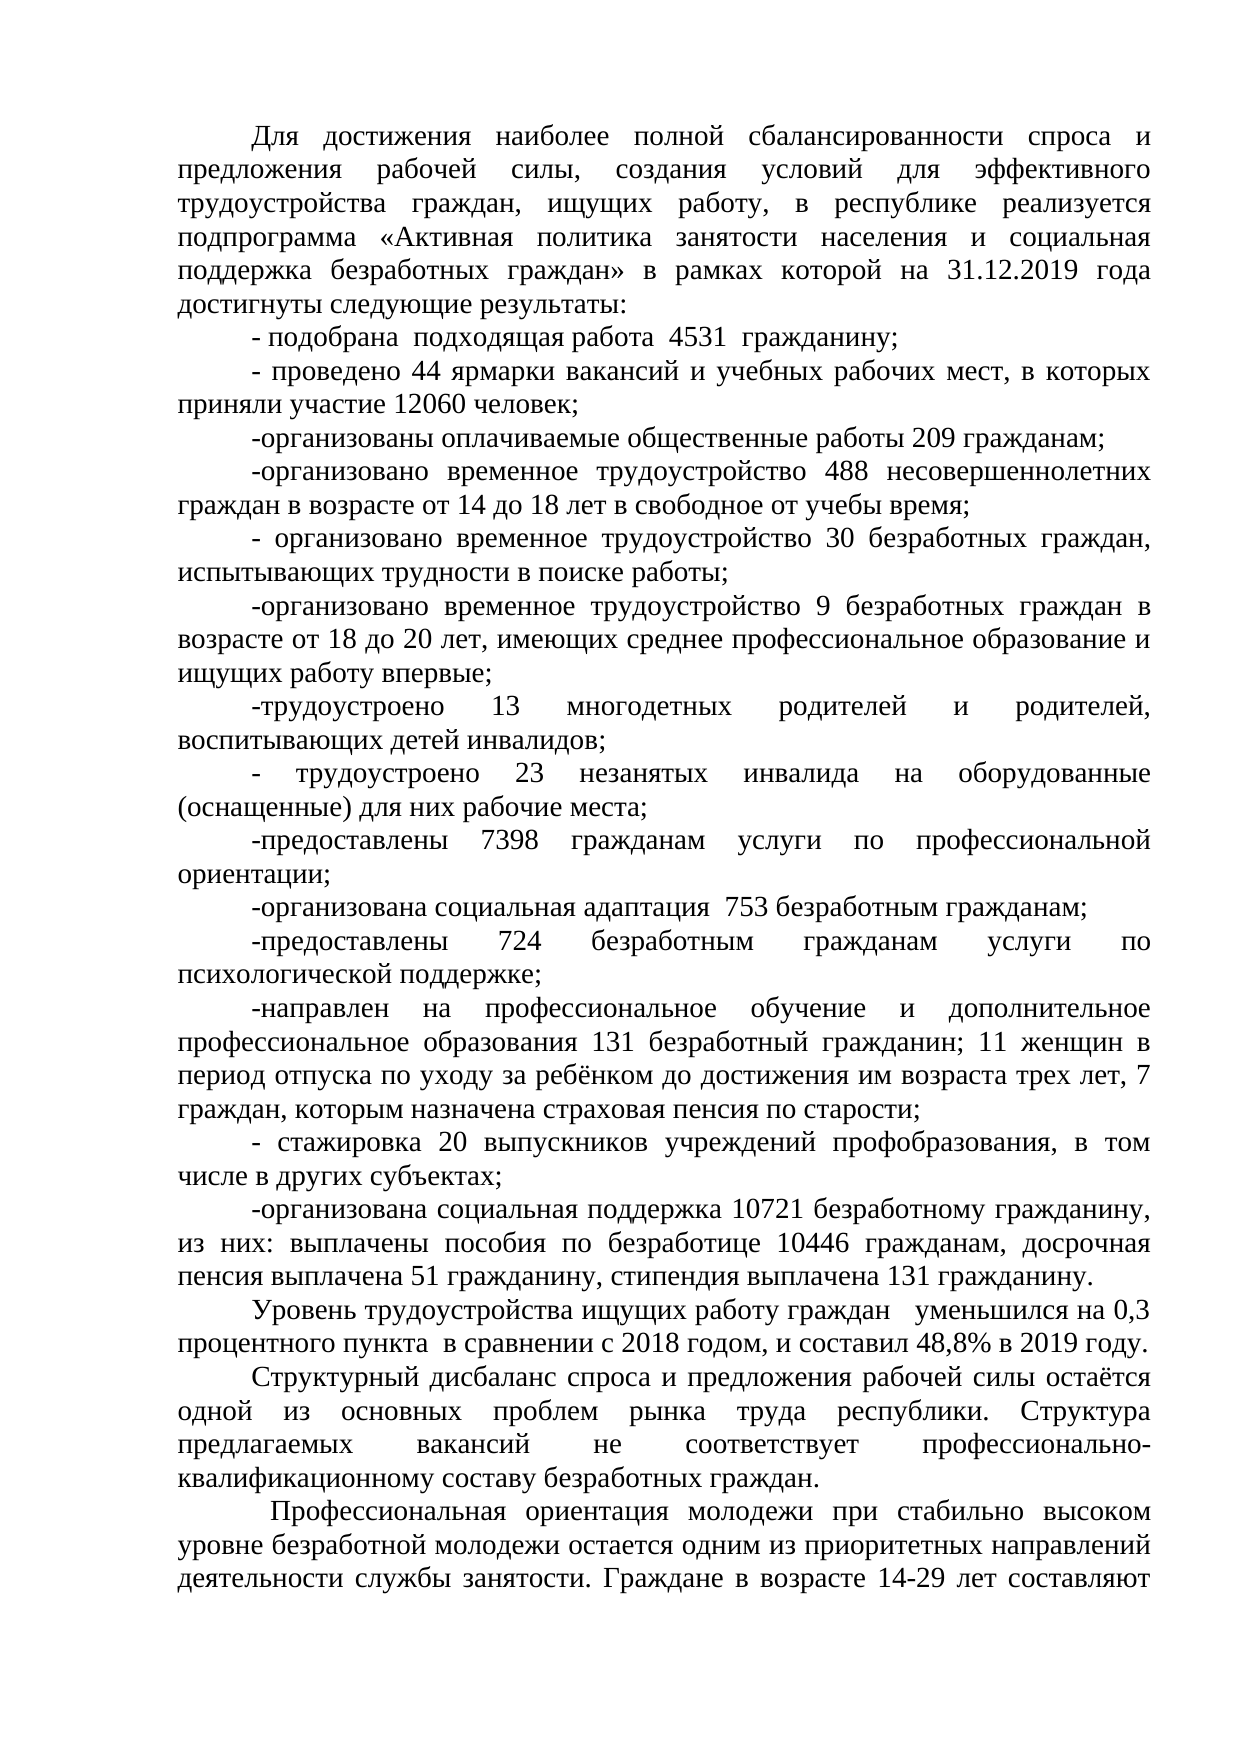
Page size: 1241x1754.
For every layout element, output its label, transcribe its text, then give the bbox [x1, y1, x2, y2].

text -организовано временное трудоустройство 9 безработных граждан в возрасте от 18 до 20 лет, имеющих среднее профессиональное образование и ищущих работу впервые; [177, 588, 1152, 688]
text -предоставлены 7398 гражданам услуги по профессиональной ориентации; [177, 822, 1152, 889]
text -трудоустроено 13 многодетных родителей и родителей, воспитывающих детей инвалидов; [177, 688, 1152, 755]
text - трудоустроено 23 незанятых инвалида на оборудованные (оснащенные) для них рабочие места; [177, 755, 1152, 822]
text - организовано временное трудоустройство 30 безработных граждан, испытывающих трудности в поиске работы; [177, 521, 1152, 588]
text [177, 1493, 1152, 1594]
text -организованы оплачиваемые общественные работы 209 гражданам; [177, 420, 1152, 453]
text - подобрана подходящая работа 4531 гражданину; [177, 319, 1152, 353]
text -направлен на профессиональное обучение и дополнительное профессиональное образования 131 безработный гражданин; 11 женщин в период отпуска по уходу за ребёнком до достижения им возраста трех лет, 7 граждан, которым назначена страховая пенсия по старости; [177, 990, 1152, 1124]
text -организовано временное трудоустройство 488 несовершеннолетних граждан в возрасте от 14 до 18 лет в свободное от учебы время; [177, 453, 1152, 521]
text Для достижения наиболее полной сбалансированности спроса и предложения рабочей силы, создания условий для эффективного трудоустройства граждан, ищущих работу, в республике реализуется подпрограмма «Активная политика занятости населения и социальная поддержка безработных граждан» в рамках которой на 31.12.2019 года достигнуты следующие результаты: [177, 118, 1152, 319]
text - стажировка 20 выпускников учреждений профобразования, в том числе в других субъектах; [177, 1124, 1152, 1191]
text -предоставлены 724 безработным гражданам услуги по психологической поддержке; [177, 923, 1152, 990]
text - проведено 44 ярмарки вакансий и учебных рабочих мест, в которых приняли участие 12060 человек; [177, 353, 1152, 420]
text Структурный дисбаланс спроса и предложения рабочей силы остаётся одной из основных проблем рынка труда республики. Структура предлагаемых вакансий не соответствует профессионально-квалификационному составу безработных граждан. [177, 1359, 1152, 1493]
text -организована социальная адаптация 753 безработным гражданам; [177, 889, 1152, 923]
text Уровень трудоустройства ищущих работу граждан уменьшился на 0,3 процентного пункта в сравнении с 2018 годом, и составил 48,8% в 2019 году. [177, 1292, 1152, 1359]
text -организована социальная поддержка 10721 безработному гражданину, из них: выплачены пособия по безработице 10446 гражданам, досрочная пенсия выплачена 51 гражданину, стипендия выплачена 131 гражданину. [177, 1191, 1152, 1292]
